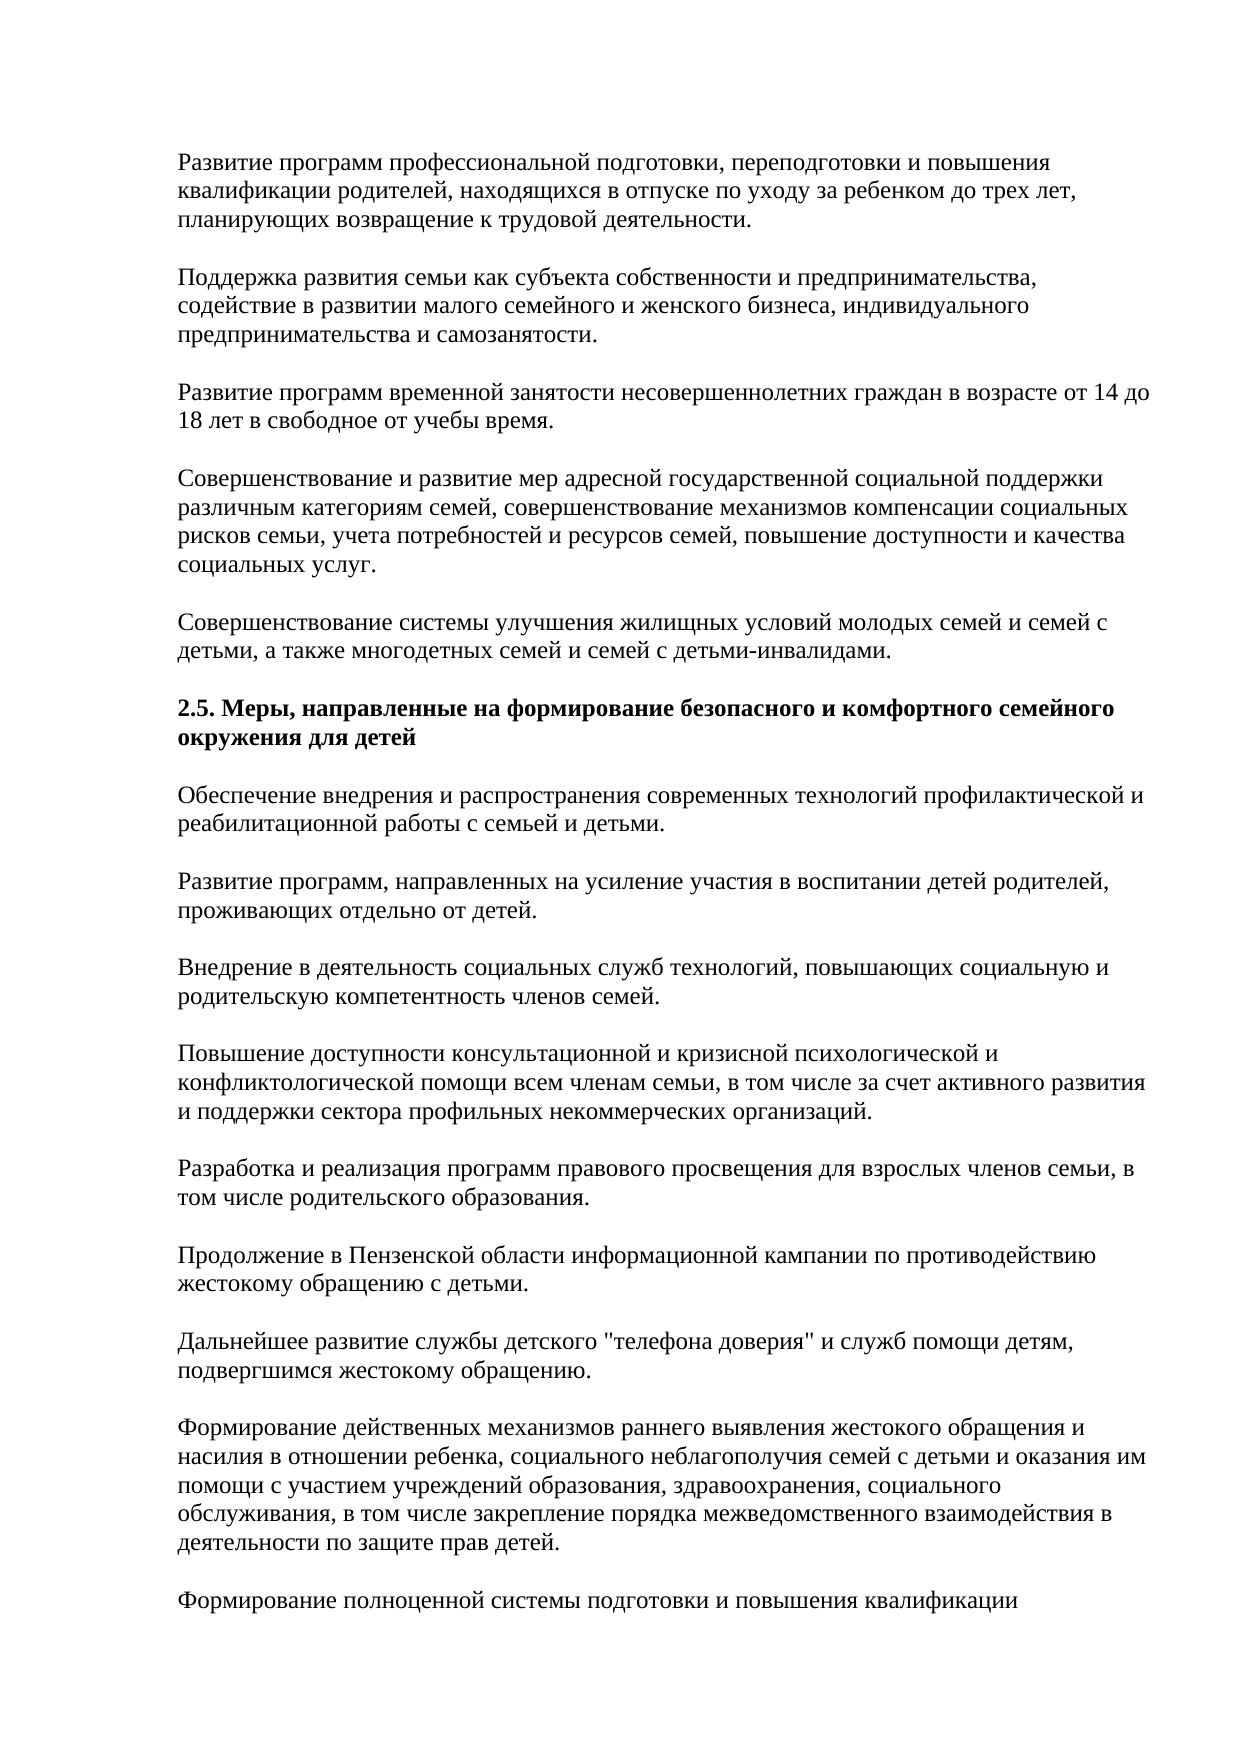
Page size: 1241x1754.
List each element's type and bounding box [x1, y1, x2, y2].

text [177, 118, 1152, 751]
text [177, 780, 1152, 1613]
